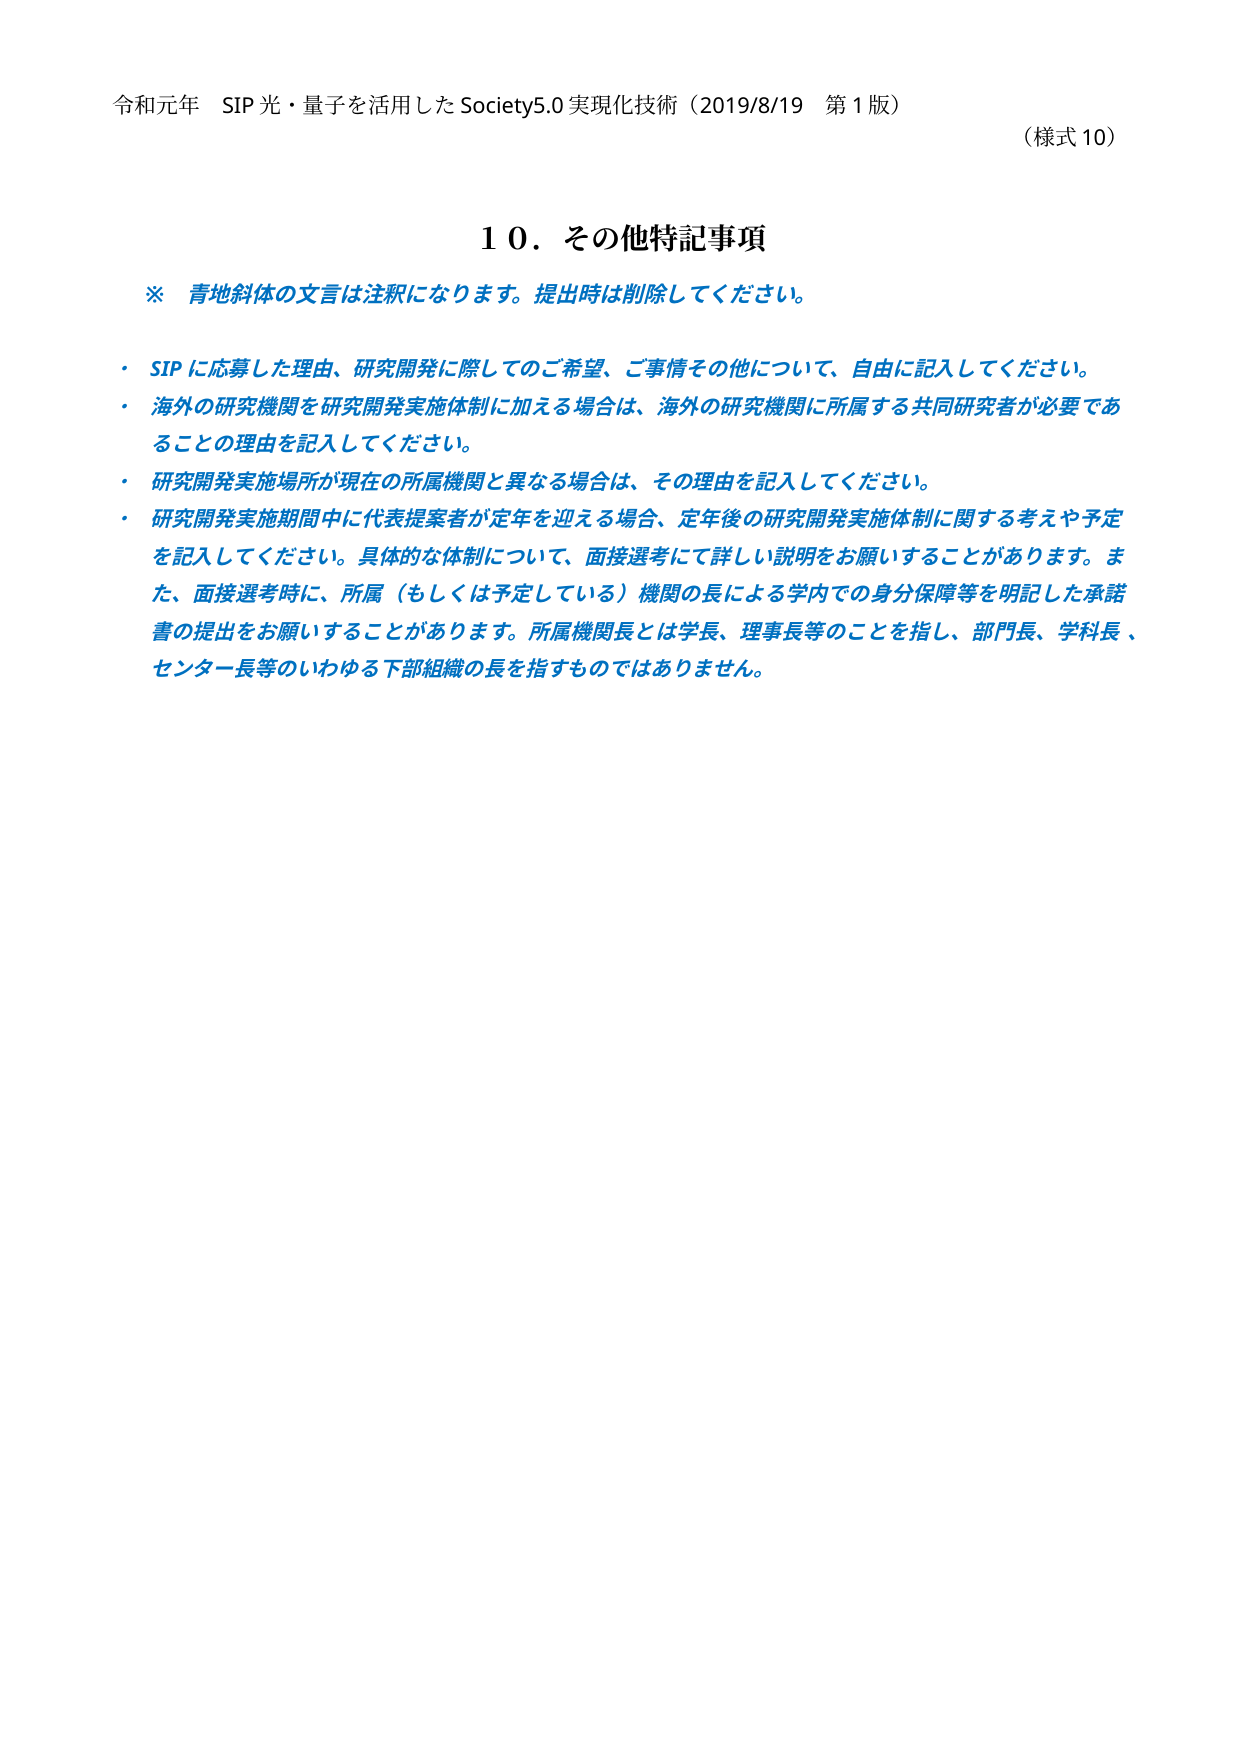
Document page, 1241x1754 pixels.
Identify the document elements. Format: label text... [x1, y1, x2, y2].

list 海外の研究機関を研究開発実施体制に加える場合は、海外の研究機関に所属する共同研究者が必要であることの理由を記入してください。 [112, 386, 1128, 461]
list 研究開発実施期間中に代表提案者が定年を迎える場合、定年後の研究開発実施体制に関する考えや予定を記入してください。具体的な体制について、面接選考にて詳しい説明をお願いすることがあります。また、面接選考時に、所属（もしくは予定している）機関の長による学内での身分保障等を明記した承諾書の提出をお願いすることがあります。所属機関長とは学長、理事長等のことを指し、部門長、学科長、センター長等のいわゆる下部組織の長を指すものではありません。 [112, 499, 1128, 686]
text １０．その他特記事項 [112, 199, 1128, 274]
text ※ 青地斜体の文言は注釈になります。提出時は削除してください。 [112, 274, 1128, 311]
list 研究開発実施場所が現在の所属機関と異なる場合は、その理由を記入してください。 [112, 461, 1128, 499]
list SIPに応募した理由、研究開発に際してのご希望、ご事情その他について、自由に記入してください。 [112, 349, 1128, 386]
